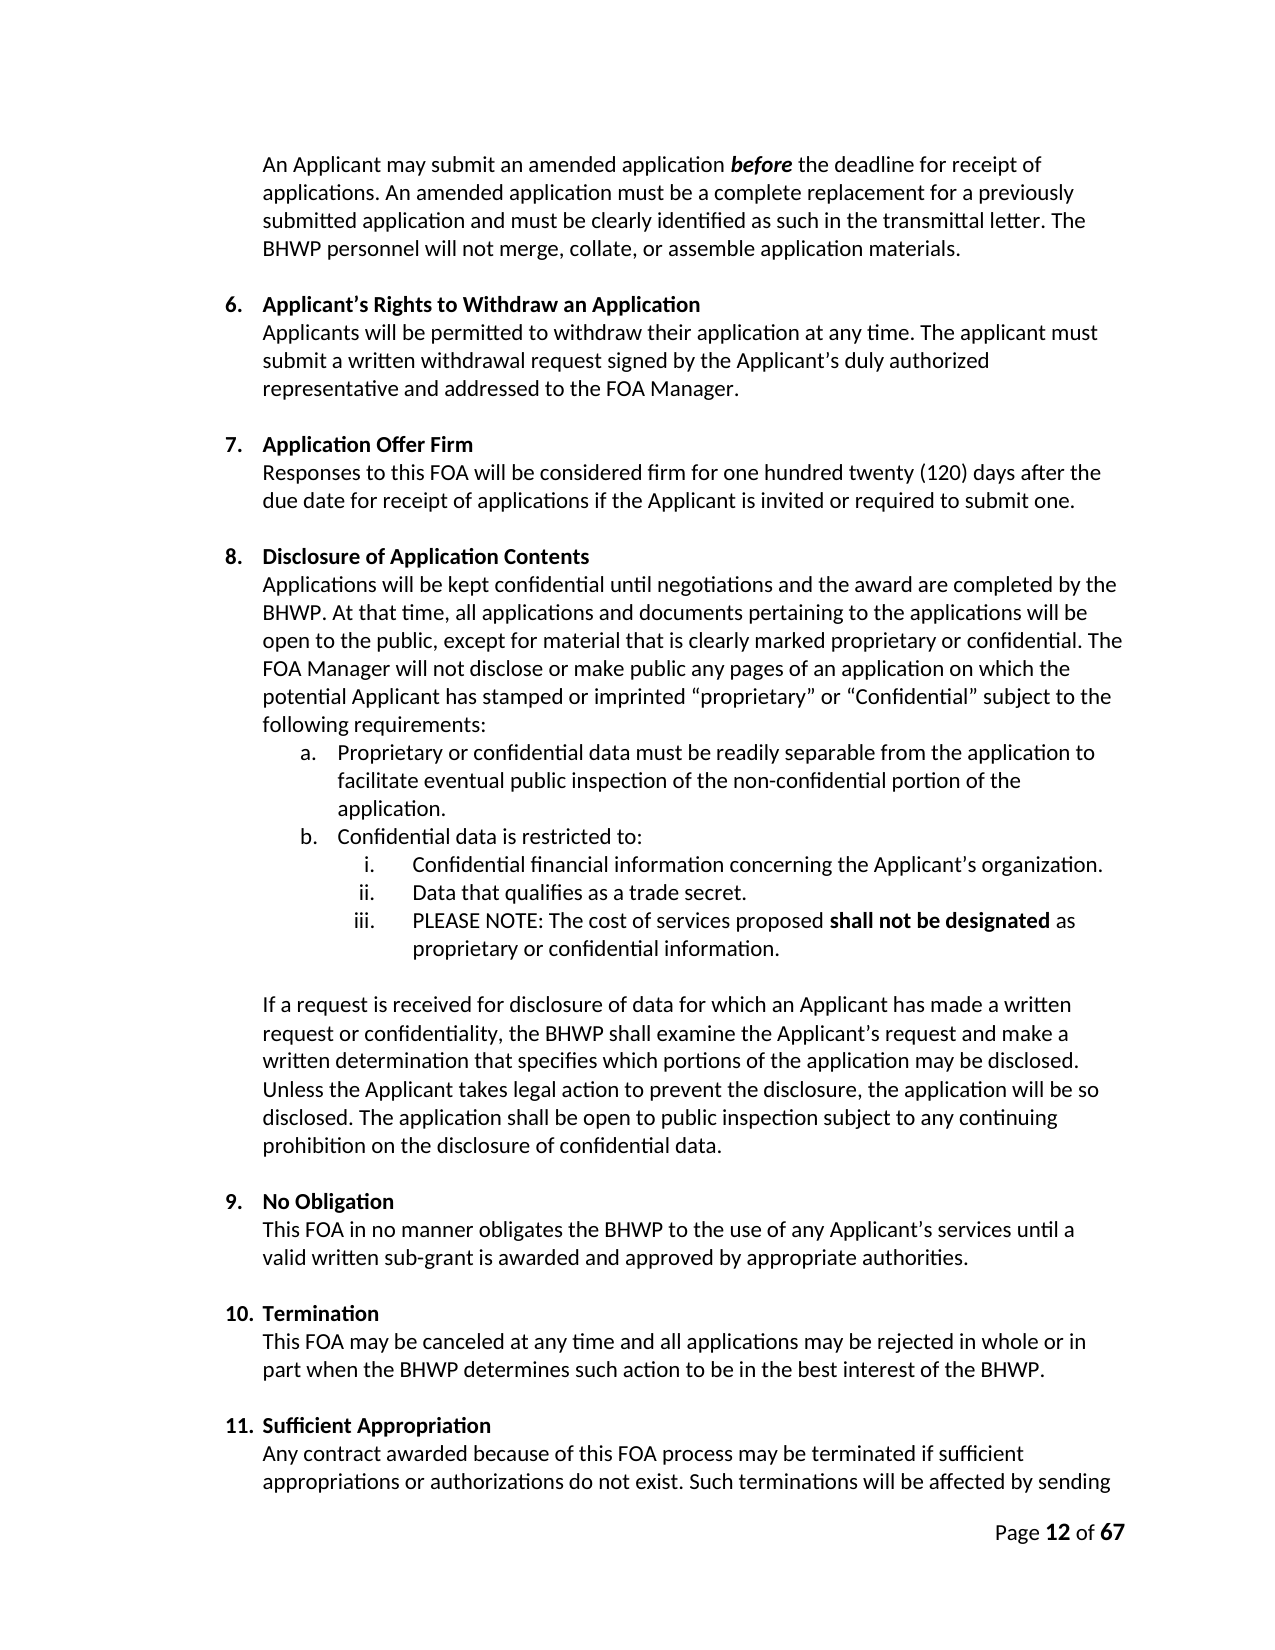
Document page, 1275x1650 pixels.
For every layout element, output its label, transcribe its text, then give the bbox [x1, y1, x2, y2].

text This FOA may be canceled at any time and all applications may be rejected in whole or in part when the BHWP determines such action to be in the best interest of the BHWP. [262, 1327, 1125, 1383]
list No Obligation [225, 1187, 1125, 1215]
list Data that qualifies as a trade secret. [375, 878, 1125, 907]
text Applicants will be permitted to withdraw their application at any time. The applicant must submit a written withdrawal request signed by the Applicant’s duly authorized representative and addressed to the FOA Manager. [262, 318, 1125, 402]
text If a request is received for disclosure of data for which an Applicant has made a written request or confidentiality, the BHWP shall examine the Applicant’s request and make a written determination that specifies which portions of the application may be disclosed. Unless the Applicant takes legal action to prevent the disclosure, the application will be so disclosed. The application shall be open to public inspection subject to any continuing prohibition on the disclosure of confidential data. [262, 991, 1125, 1159]
list Applicant’s Rights to Withdraw an Application [225, 290, 1125, 318]
list Proprietary or confidential data must be readily separable from the application to facilitate eventual public inspection of the non-confidential portion of the application. [300, 738, 1125, 822]
text Responses to this FOA will be considered firm for one hundred twenty (120) days after the due date for receipt of applications if the Applicant is invited or required to submit one. [262, 458, 1125, 514]
list Sufficient Appropriation [225, 1411, 1125, 1439]
list PLEASE NOTE: The cost of services proposed shall not be designated as proprietary or confidential information. [375, 907, 1125, 963]
text An Applicant may submit an amended application before the deadline for receipt of applications. An amended application must be a complete replacement for a previously submitted application and must be clearly identified as such in the transmittal letter. The BHWP personnel will not merge, collate, or assemble application materials. [262, 150, 1125, 262]
list Application Offer Firm [225, 430, 1125, 458]
text Applications will be kept confidential until negotiations and the award are completed by the BHWP. At that time, all applications and documents pertaining to the applications will be open to the public, except for material that is clearly marked proprietary or confidential. The FOA Manager will not disclose or make public any pages of an application on which the potential Applicant has stamped or imprinted “proprietary” or “Confidential” subject to the following requirements: [262, 570, 1125, 738]
text This FOA in no manner obligates the BHWP to the use of any Applicant’s services until a valid written sub-grant is awarded and approved by appropriate authorities. [262, 1215, 1125, 1271]
list Disclosure of Application Contents [225, 542, 1125, 570]
list Confidential financial information concerning the Applicant’s organization. [375, 851, 1125, 878]
list Termination [225, 1299, 1125, 1327]
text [262, 1439, 1125, 1495]
list Confidential data is restricted to: [300, 822, 1125, 851]
